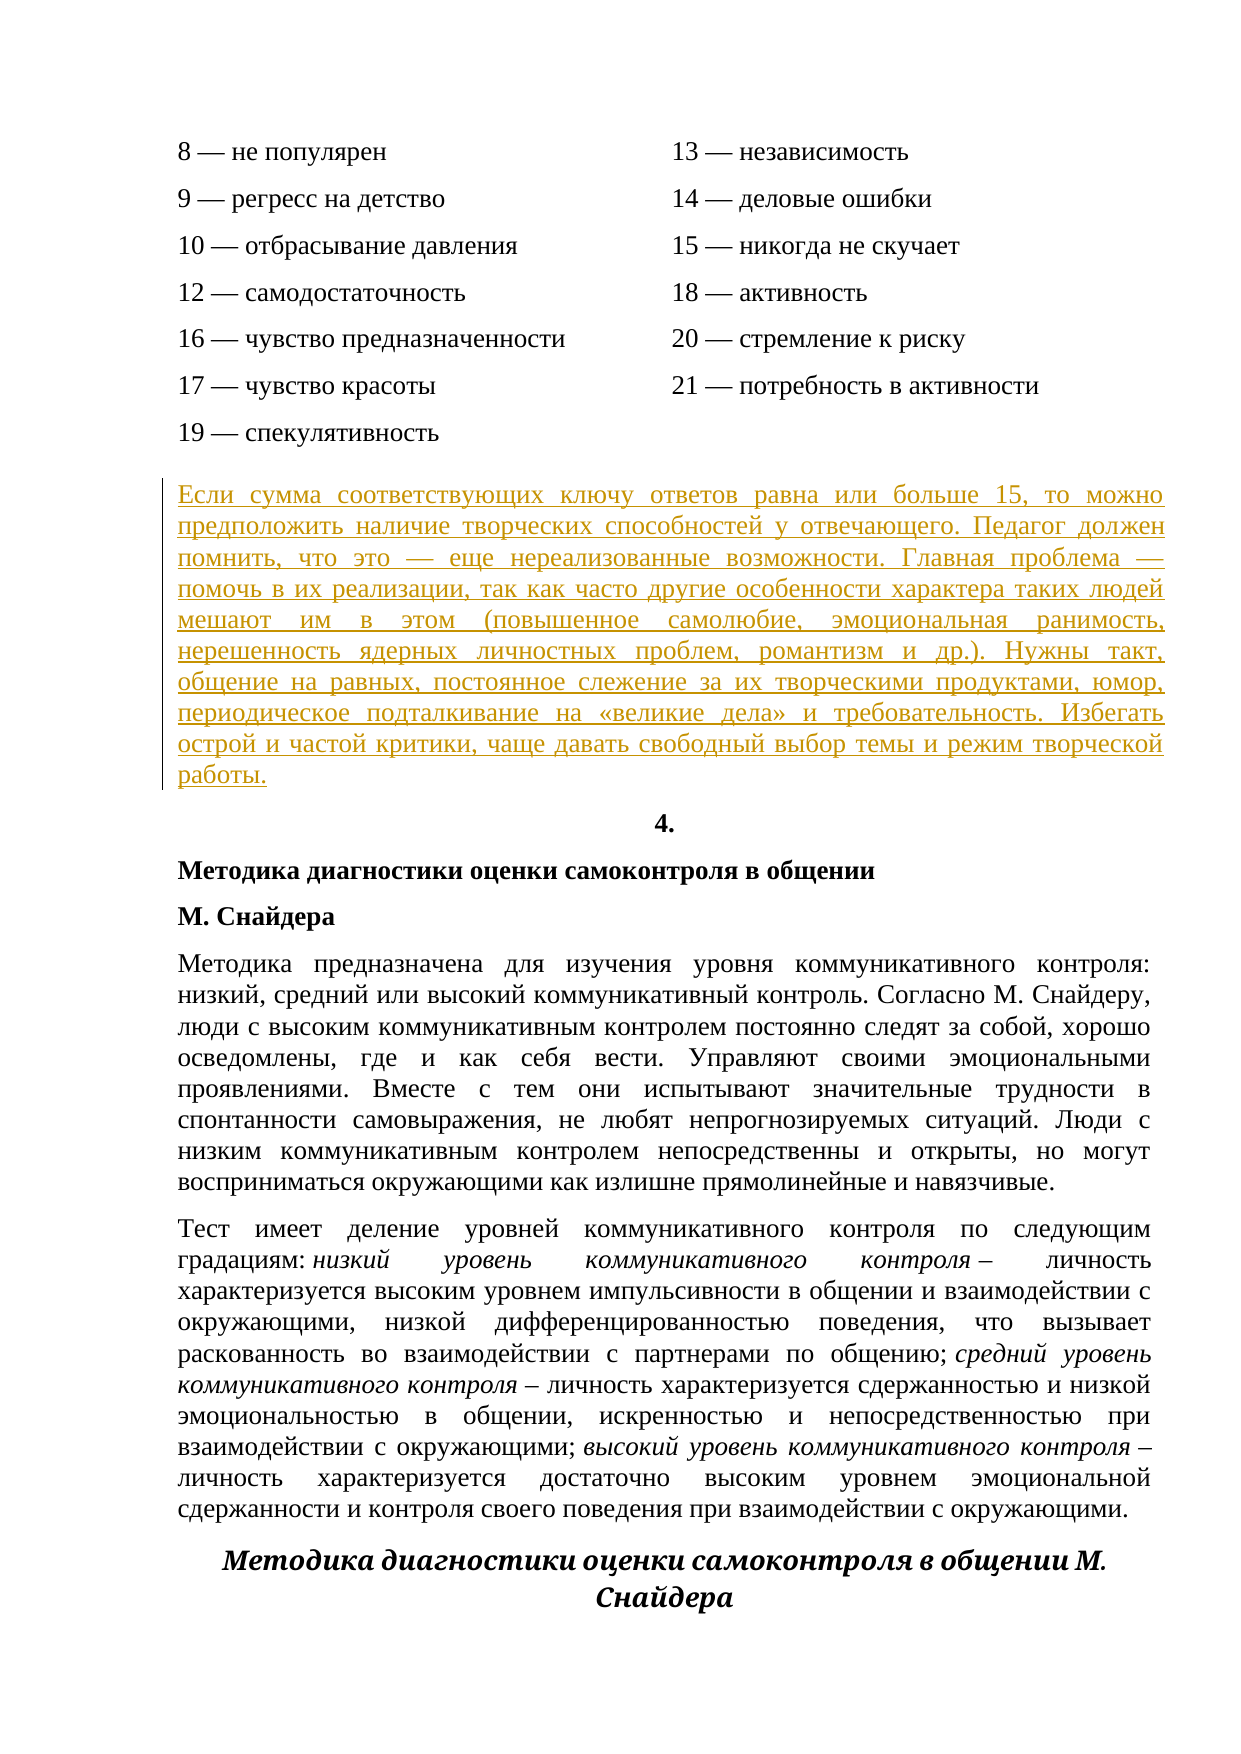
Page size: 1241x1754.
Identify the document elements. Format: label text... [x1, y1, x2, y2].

text 4. [177, 807, 1152, 838]
subtitle Методика диагностики оценки самоконтроля в общении М. Снайдера [177, 1539, 1152, 1614]
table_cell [176, 118, 1167, 807]
text Методика диагностики оценки самоконтроля в общении [177, 854, 1152, 885]
text Тест имеет деление уровней коммуникативного контроля по следующим градациям: низкий уровень коммуникативного контроля – личность характеризуется высоким уровнем импульсивности в общении и взаимодействии с окружающими, низкой дифференцированностью поведения, что вызывает раскованность во взаимодействии с партнерами по общению; средний уровень коммуникативного контроля – личность характеризуется сдержанностью и низкой эмоциональностью в общении, искренностью и непосредственностью при взаимодействии с окружающими; высокий уровень коммуникативного контроля – личность характеризуется достаточно высоким уровнем эмоциональной сдержанности и контроля своего поведения при взаимодействии с окружающими. [177, 1212, 1152, 1523]
text Методика предназначена для изучения уровня коммуникативного контроля: низкий, средний или высокий коммуникативный контроль. Согласно М. Снайдеру, люди с высоким коммуникативным контролем постоянно следят за собой, хорошо осведомлены, где и как себя вести. Управляют своими эмоциональными проявлениями. Вместе с тем они испытывают значительные трудности в спонтанности самовыражения, не любят непрогнозируемых ситуаций. Люди с низким коммуникативным контролем непосредственны и открыты, но могут восприниматься окружающими как излишне прямолинейные и навязчивые. [177, 947, 1152, 1196]
text М. Снайдера [177, 901, 1152, 932]
